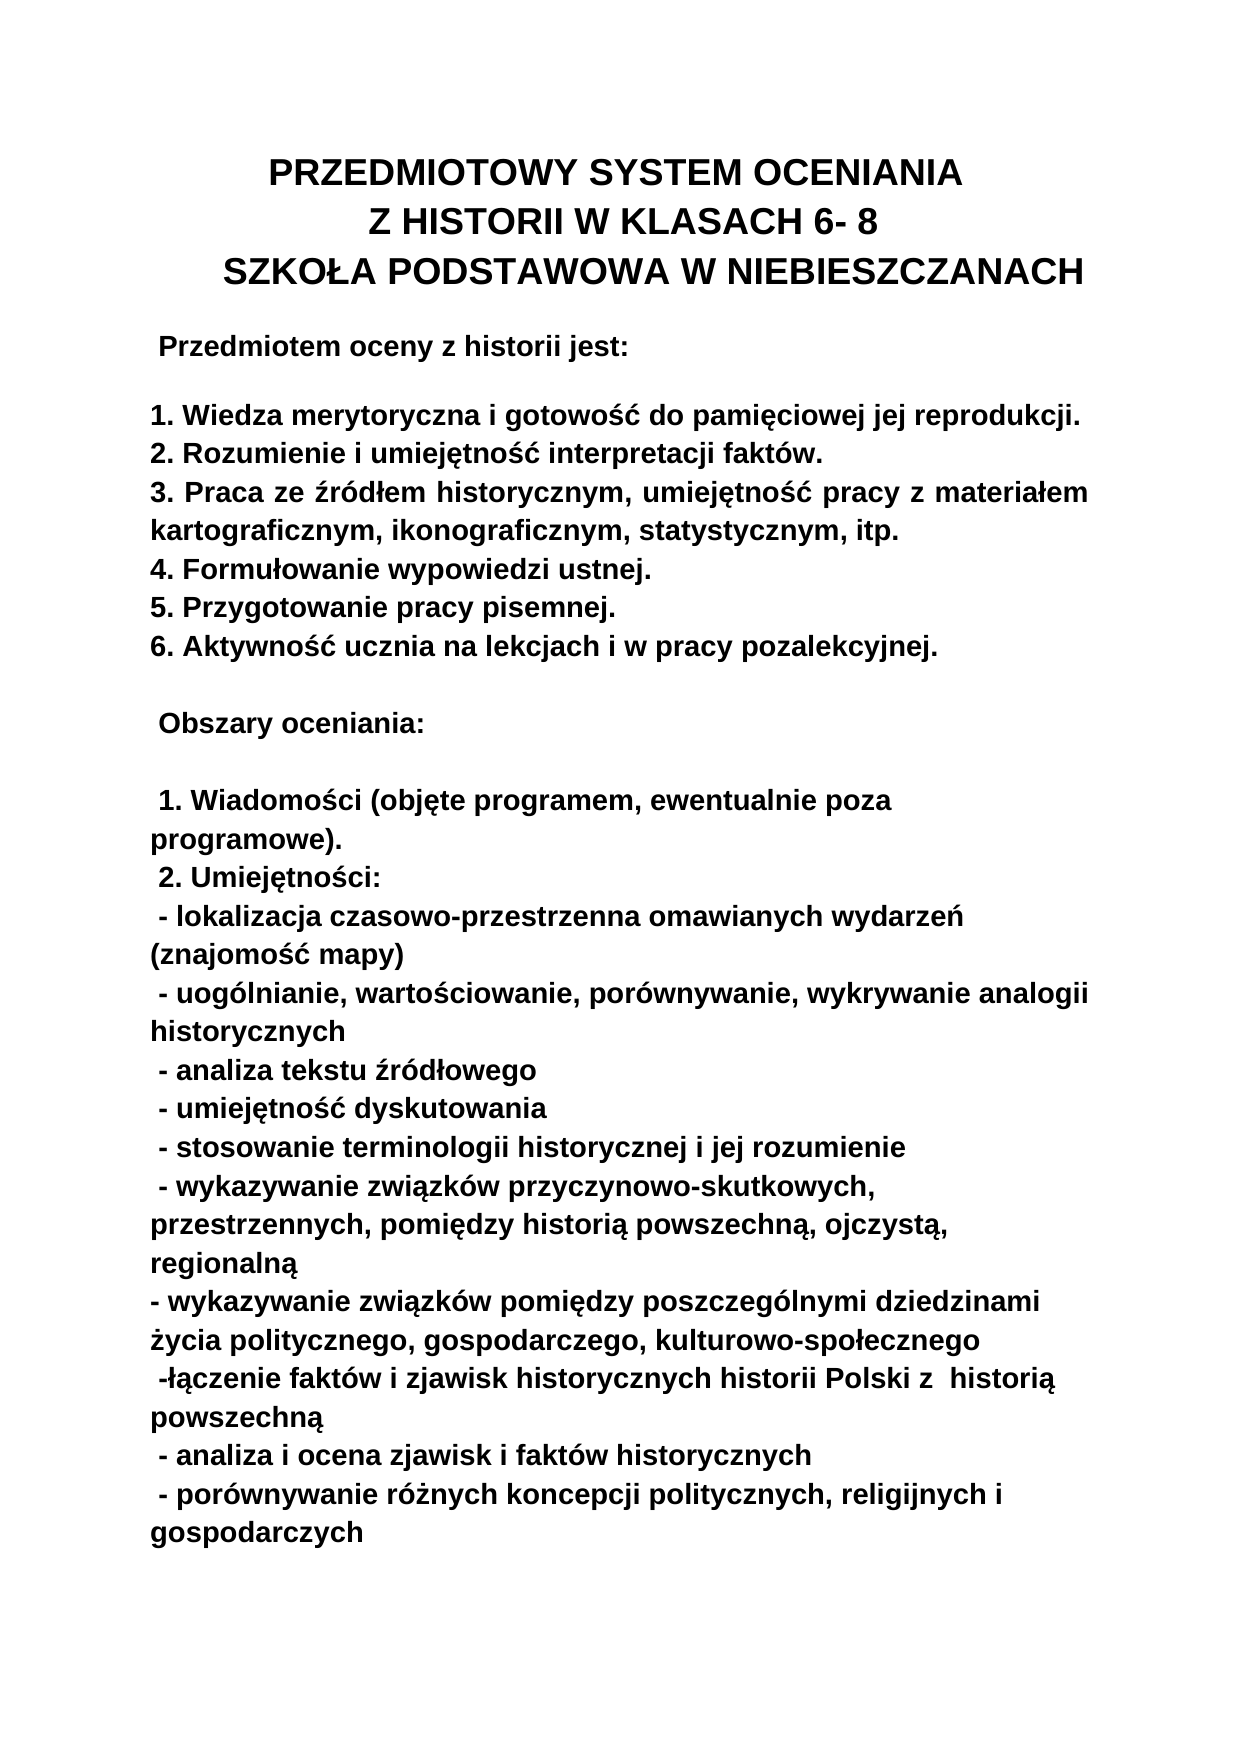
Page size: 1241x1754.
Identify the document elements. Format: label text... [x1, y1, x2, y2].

text SZKOŁA PODSTAWOWA W NIEBIESZCZANACH [150, 249, 1090, 292]
text Z HISTORII W KLASACH 6- 8 [150, 199, 1090, 243]
text 4. Formułowanie wypowiedzi ustnej. [150, 552, 1090, 585]
text - wykazywanie związków pomiędzy poszczególnymi dziedzinami życia politycznego, gospodarczego, kulturowo-społecznego [150, 1284, 1090, 1356]
text - analiza tekstu źródłowego [150, 1053, 1090, 1086]
text - analiza i ocena zjawisk i faktów historycznych [150, 1438, 1090, 1472]
text - stosowanie terminologii historycznej i jej rozumienie [150, 1130, 1090, 1163]
text 2. Umiejętności: [150, 860, 1090, 894]
text 5. Przygotowanie pracy pisemnej. [150, 590, 1090, 624]
text 2. Rozumienie i umiejętność interpretacji faktów. [150, 436, 1090, 470]
text - wykazywanie związków przyczynowo-skutkowych, przestrzennych, pomiędzy historią powszechną, ojczystą, regionalną [150, 1168, 1090, 1279]
text 6. Aktywność ucznia na lekcjach i w pracy pozalekcyjnej. [150, 629, 1090, 662]
text - umiejętność dyskutowania [150, 1091, 1090, 1125]
text PRZEDMIOTOWY SYSTEM OCENIANIA [150, 150, 1090, 193]
text 1. Wiedza merytoryczna i gotowość do pamięciowej jej reprodukcji. [150, 398, 1090, 431]
text 1. Wiadomości (objęte programem, ewentualnie poza programowe). [150, 783, 1090, 855]
text Przedmiotem oceny z historii jest: [150, 329, 1090, 362]
text - porównywanie różnych koncepcji politycznych, religijnych i gospodarczych [150, 1477, 1090, 1549]
text 3. Praca ze źródłem historycznym, umiejętność pracy z materiałem kartograficznym, ikonograficznym, statystycznym, itp. [150, 475, 1090, 547]
text -łączenie faktów i zjawisk historycznych historii Polski z historią powszechną [150, 1361, 1090, 1433]
text Obszary oceniania: [150, 706, 1090, 739]
text - uogólnianie, wartościowanie, porównywanie, wykrywanie analogii historycznych [150, 976, 1090, 1048]
text - lokalizacja czasowo-przestrzenna omawianych wydarzeń (znajomość mapy) [150, 899, 1090, 971]
